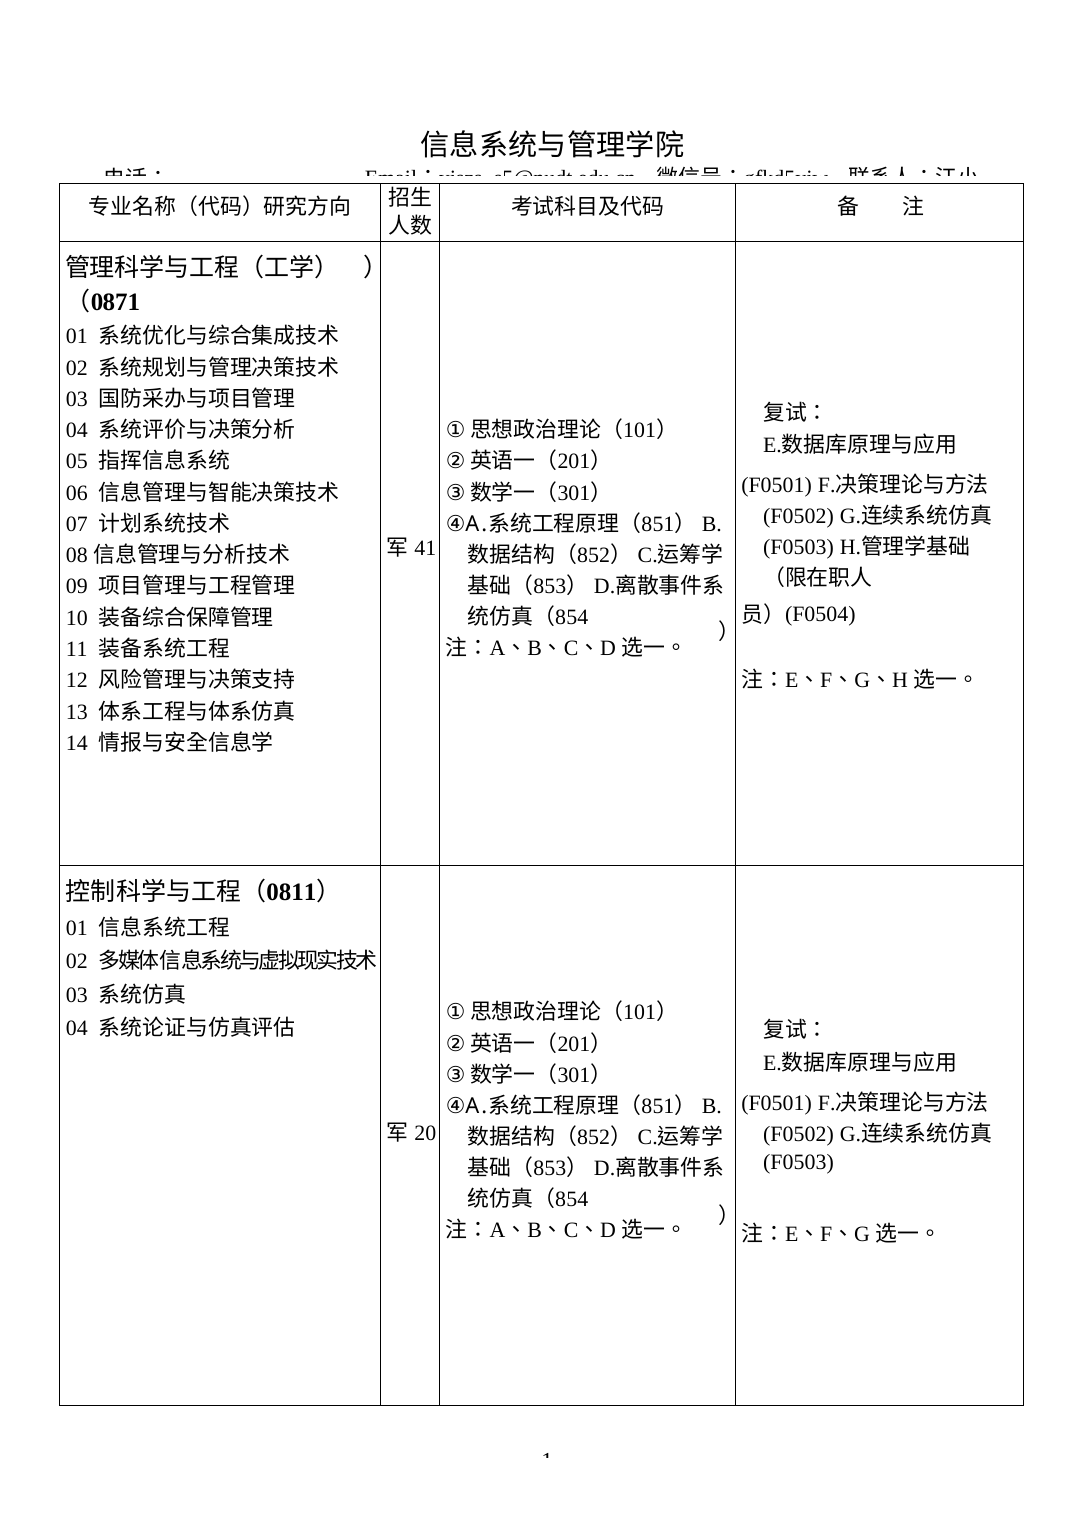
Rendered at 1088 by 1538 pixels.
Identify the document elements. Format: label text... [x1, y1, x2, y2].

table_header 备 注 [736, 184, 1023, 241]
table_cell 军 20 [381, 866, 439, 1405]
table_header 考试科目及代码 [440, 184, 735, 241]
table_cell 控制科学与工程（0811） 01 信息系统工程 02 多媒体信息系统与虚拟现实技术 03 系统仿真 04 系统论证与仿真评估 [60, 866, 380, 1405]
table_cell 复试： E.数据库原理与应用 (F0501) F.决策理论与方法(F0502) G.连续系统仿真(F0503) H.管理学基础（限在职人 员）(F0504) ） 注：E、F、G、H 选一。 [736, 242, 1023, 865]
table_cell ①思想政治理论（101） ②英语一（201） ③数学一（301） ④A.系统工程原理（851） B.数据结构（852） C.运筹学基础（853） D.离散事件系统仿真（854 注：A、B、C、D 选一。 [440, 242, 735, 865]
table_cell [440, 866, 735, 1405]
table_cell ） 军 41 [381, 242, 439, 865]
table_cell 管理科学与工程（工学）（0871 01 系统优化与综合集成技术 02 系统规划与管理决策技术 03 国防采办与项目管理 04 系统评价与决策分析 05 指挥信息系统 06 信息管理与智能决策技术 07 计划系统技术 08 信息管理与分析技术 09 项目管理与工程管理 10 装备综合保障管理 11 装备系统工程 12 风险管理与决策支持 13 体系工程与体系仿真 14 情报与安全信息学 [60, 242, 380, 865]
table_header 招生 人数 [381, 184, 439, 241]
table_cell 复试： E.数据库原理与应用 (F0501) F.决策理论与方法(F0502) G.连续系统仿真(F0503) ） 注：E、F、G 选一。 [736, 866, 1023, 1405]
table_header 专业名称（代码）研究方向 [60, 184, 380, 241]
